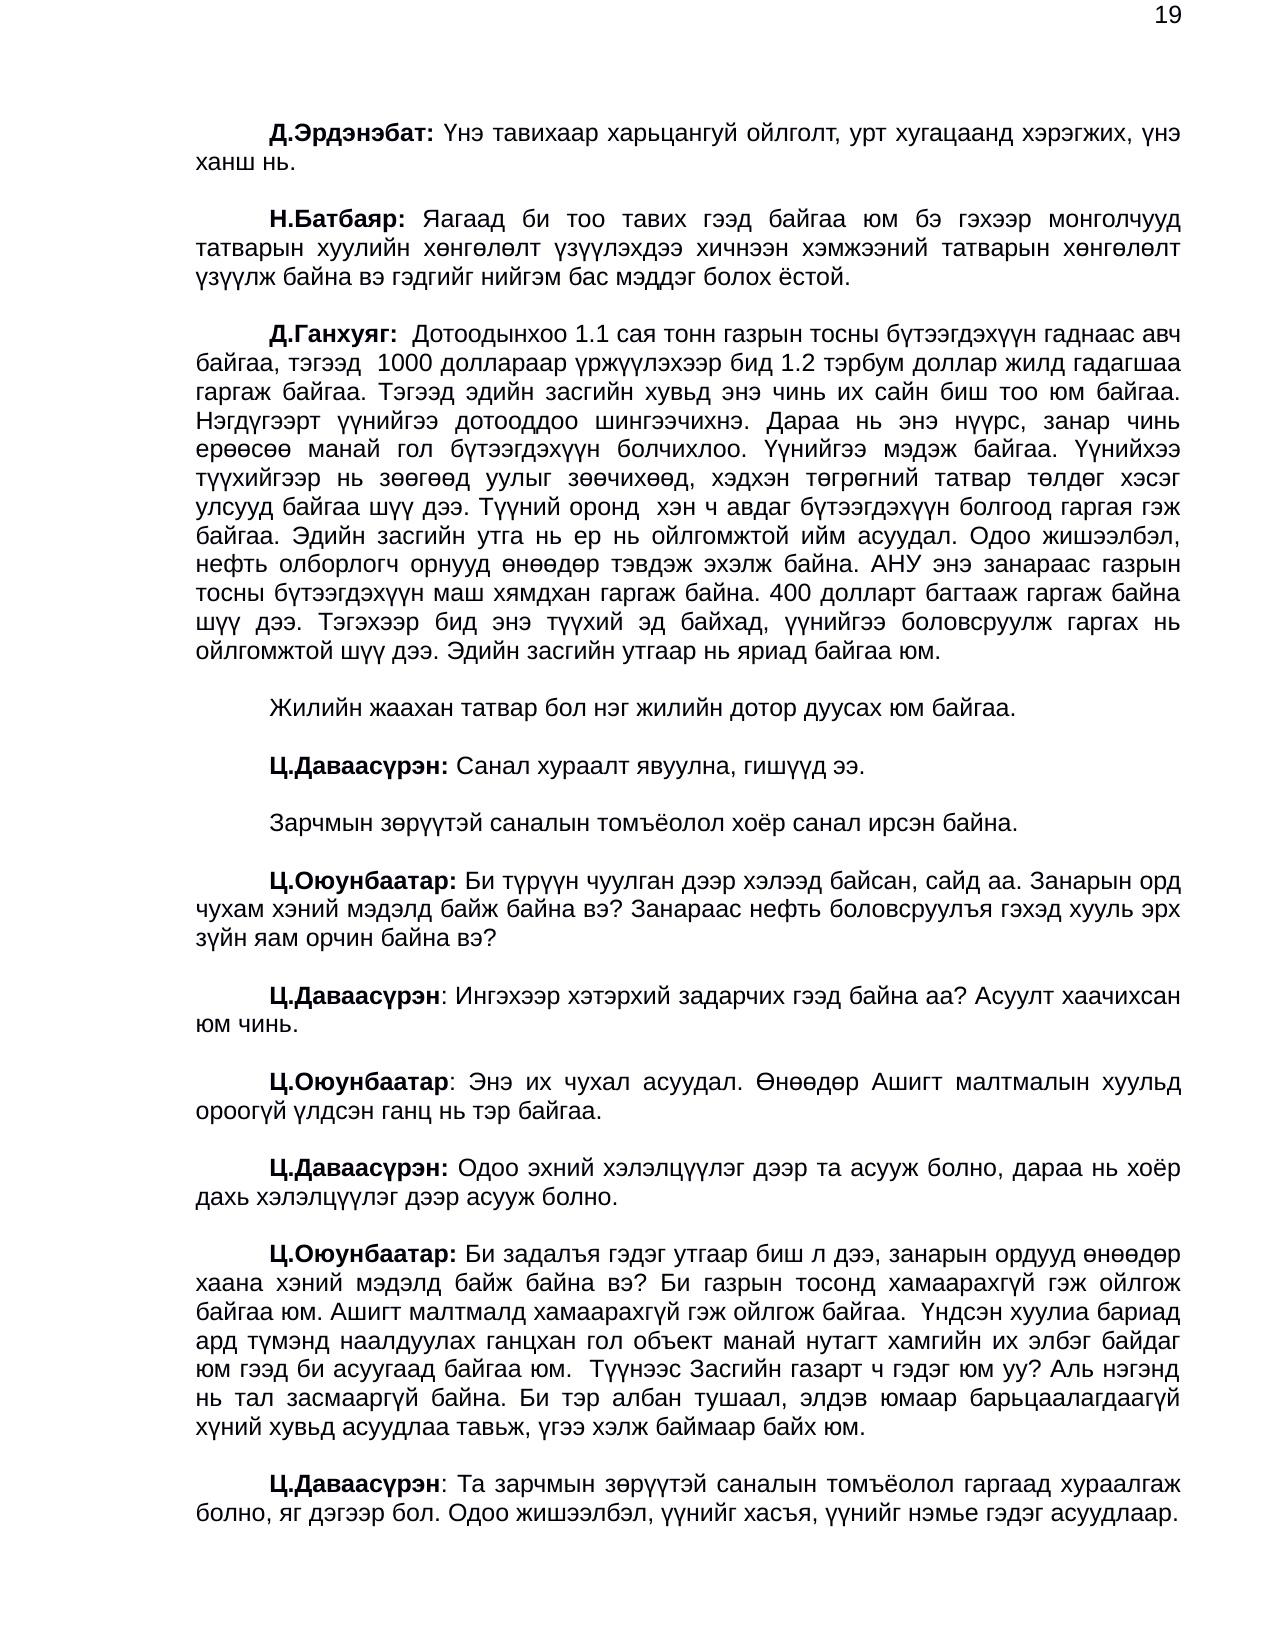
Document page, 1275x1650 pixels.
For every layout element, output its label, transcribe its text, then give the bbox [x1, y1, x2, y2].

text Ц.Оюунбаатар: Би түрүүн чуулган дээр хэлээд байсан, сайд аа. Занарын орд чухам хэний мэдэлд байж байна вэ? Занараас нефть боловсруулъя гэхэд хууль эрх зүйн яам орчин байна вэ? [195, 866, 1182, 952]
text Н.Батбаяр: Яагаад би тоо тавих гээд байгаа юм бэ гэхээр монголчууд татварын хуулийн хөнгөлөлт үзүүлэхдээ хичнээн хэмжээний татварын хөнгөлөлт үзүүлж байна вэ гэдгийг нийгэм бас мэддэг болох ёстой. [195, 204, 1182, 291]
text Ц.Оюунбаатар: Энэ их чухал асуудал. Өнөөдөр Ашигт малтмалын хуульд ороогүй үлдсэн ганц нь тэр байгаа. [195, 1067, 1182, 1124]
text Ц.Даваасүрэн: Одоо эхний хэлэлцүүлэг дээр та асууж болно, дараа нь хоёр дахь хэлэлцүүлэг дээр асууж болно. [195, 1153, 1182, 1211]
text Ц.Даваасүрэн: Санал хураалт явуулна, гишүүд ээ. [195, 751, 1182, 779]
text Д.Ганхуяг: Дотоодынхоо 1.1 сая тонн газрын тосны бүтээгдэхүүн гаднаас авч байгаа, тэгээд 1000 доллараар үржүүлэхээр бид 1.2 тэрбум доллар жилд гадагшаа гаргаж байгаа. Тэгээд эдийн засгийн хувьд энэ чинь их сайн биш тоо юм байгаа. Нэгдүгээрт үүнийгээ дотооддоо шингээчихнэ. Дараа нь энэ нүүрс, занар чинь ерөөсөө манай гол бүтээгдэхүүн болчихлоо. Үүнийгээ мэдэж байгаа. Үүнийхээ түүхийгээр нь зөөгөөд уулыг зөөчихөөд, хэдхэн төгрөгний татвар төлдөг хэсэг улсууд байгаа шүү дээ. Түүний оронд хэн ч авдаг бүтээгдэхүүн болгоод гаргая гэж байгаа. Эдийн засгийн утга нь ер нь ойлгомжтой ийм асуудал. Одоо жишээлбэл, нефть олборлогч орнууд өнөөдөр тэвдэж эхэлж байна. АНУ энэ занараас газрын тосны бүтээгдэхүүн маш хямдхан гаргаж байна. 400 долларт багтааж гаргаж байна шүү дээ. Тэгэхээр бид энэ түүхий эд байхад, үүнийгээ боловсруулж гаргах нь ойлгомжтой шүү дээ. Эдийн засгийн утгаар нь яриад байгаа юм. [195, 319, 1182, 664]
text Жилийн жаахан татвар бол нэг жилийн дотор дуусах юм байгаа. [195, 693, 1182, 722]
text Д.Эрдэнэбат: Үнэ тавихаар харьцангуй ойлголт, урт хугацаанд хэрэгжих, үнэ ханш нь. [195, 118, 1182, 176]
text Зарчмын зөрүүтэй саналын томъёолол хоёр санал ирсэн байна. [195, 808, 1182, 837]
text Ц.Даваасүрэн: Та зарчмын зөрүүтэй саналын томъёолол гаргаад хураалгаж болно, яг дэгээр бол. Одоо жишээлбэл, үүнийг хасъя, үүнийг нэмье гэдэг асуудлаар. [195, 1469, 1182, 1527]
text Ц.Оюунбаатар: Би задалъя гэдэг утгаар биш л дээ, занарын ордууд өнөөдөр хаана хэний мэдэлд байж байна вэ? Би газрын тосонд хамаарахгүй гэж ойлгож байгаа юм. Ашигт малтмалд хамаарахгүй гэж ойлгож байгаа. Үндсэн хуулиа бариад ард түмэнд наалдуулах ганцхан гол объект манай нутагт хамгийн их элбэг байдаг юм гээд би асуугаад байгаа юм. Түүнээс Засгийн газарт ч гэдэг юм уу? Аль нэгэнд нь тал засмааргүй байна. Би тэр албан тушаал, элдэв юмаар барьцаалагдаагүй хүний хувьд асуудлаа тавьж, үгээ хэлж баймаар байх юм. [195, 1239, 1182, 1441]
text Ц.Даваасүрэн: Ингэхээр хэтэрхий задарчих гээд байна аа? Асуулт хаачихсан юм чинь. [195, 981, 1182, 1038]
